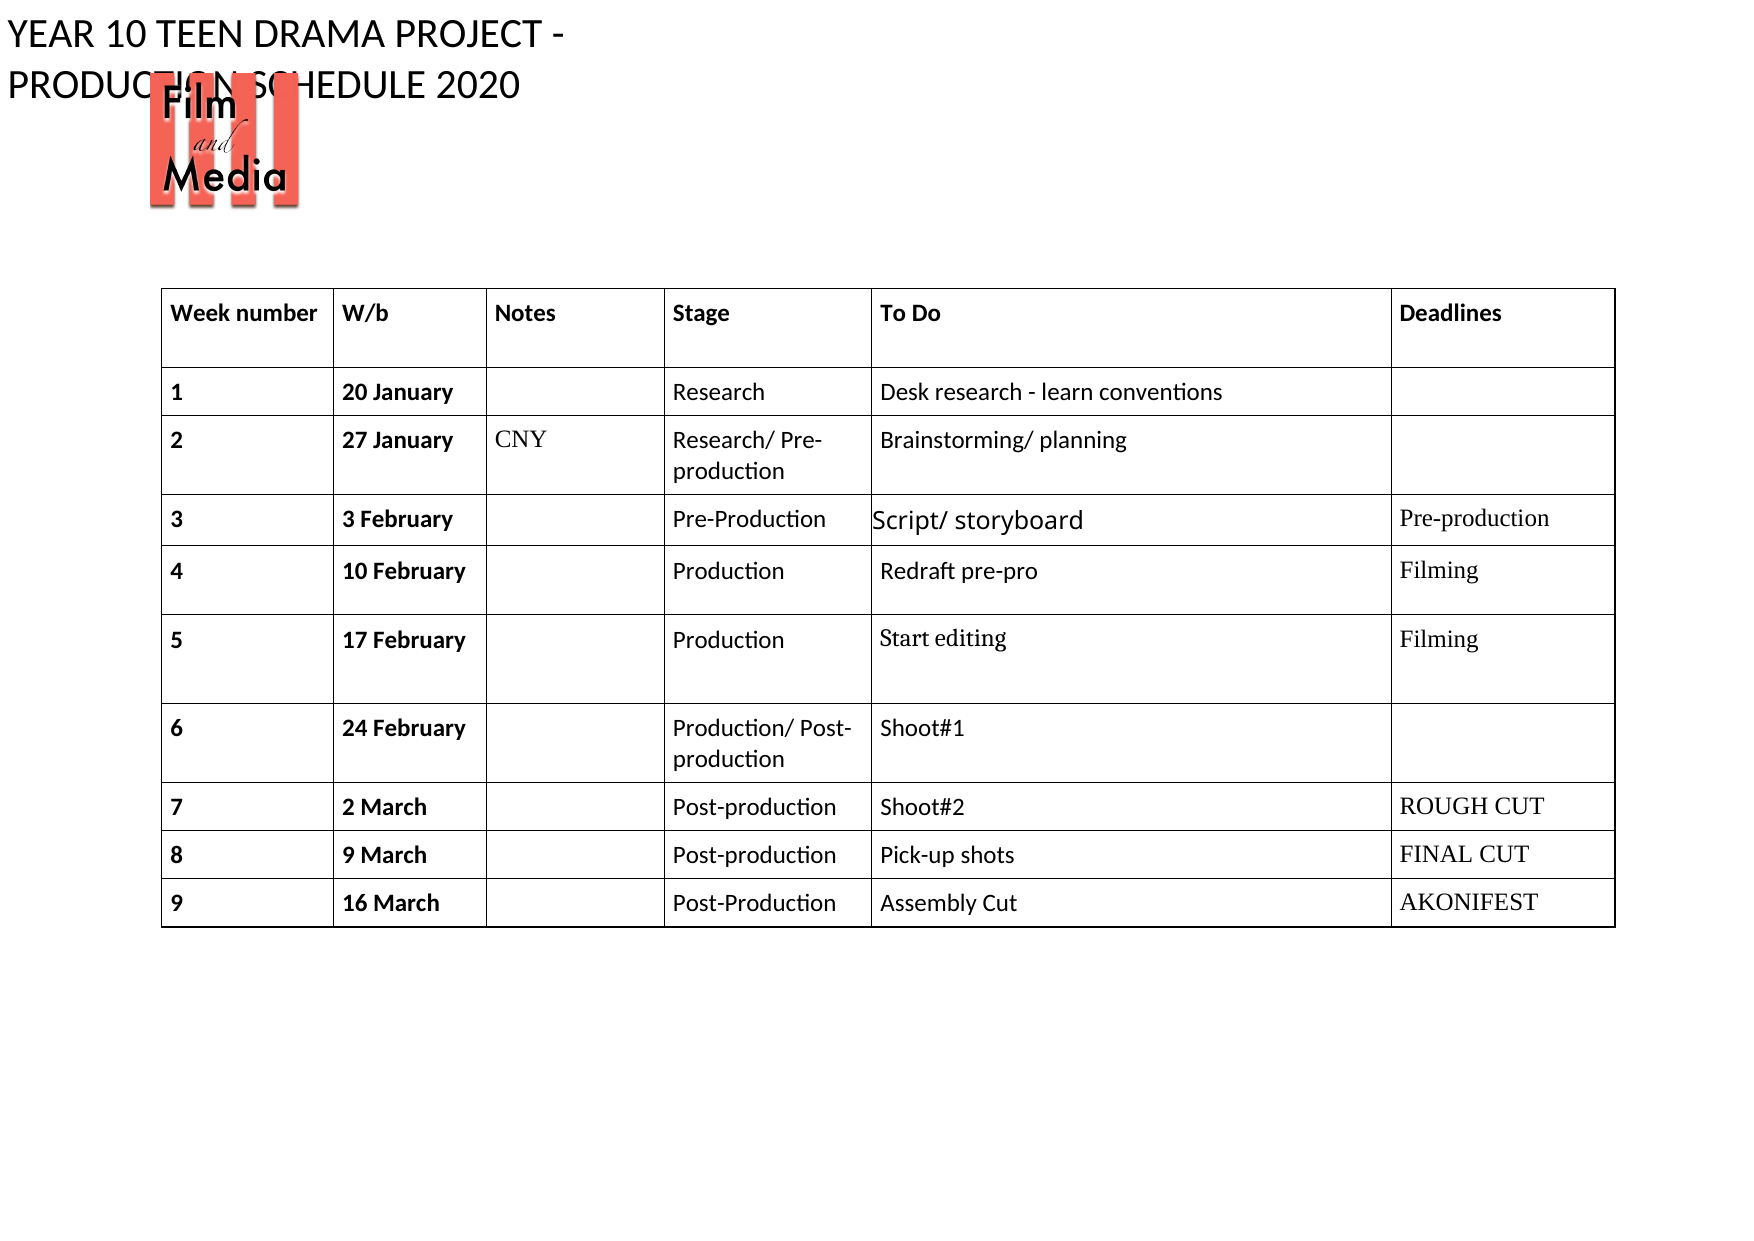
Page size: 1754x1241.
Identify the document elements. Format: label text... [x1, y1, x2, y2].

table_cell 7 [162, 783, 333, 830]
table_cell Production/ Post-production [665, 704, 871, 782]
table_cell [487, 546, 664, 614]
table_cell 2 [162, 416, 333, 494]
table_cell 1 [162, 368, 333, 415]
table_cell AKONIFEST [1392, 879, 1614, 926]
table_cell Production [665, 615, 871, 703]
table_cell Post-production [665, 831, 871, 878]
table_cell Post-production [665, 783, 871, 830]
table_cell 9 March [334, 831, 486, 878]
table_header Stage [665, 289, 871, 367]
table_cell Shoot#2 [872, 783, 1391, 830]
table_header Week number [162, 289, 333, 367]
table_cell Research/ Pre-production [665, 416, 871, 494]
table_cell [487, 879, 664, 926]
picture [150, 73, 302, 226]
table_cell [487, 495, 664, 545]
table_cell 8 [162, 831, 333, 878]
table_cell [1392, 368, 1614, 415]
table_cell Pre-Production [665, 495, 871, 545]
table_cell Post-Production [665, 879, 871, 926]
table_cell Research [665, 368, 871, 415]
table_cell 10 February [334, 546, 486, 614]
table_header W/b [334, 289, 486, 367]
table_cell Pre-production [1392, 495, 1614, 545]
table_cell 24 February [334, 704, 486, 782]
table_cell Production [665, 546, 871, 614]
table_cell 20 January [334, 368, 486, 415]
table_header To Do [872, 289, 1391, 367]
table_cell 27 January [334, 416, 486, 494]
table_cell [487, 831, 664, 878]
table_cell ROUGH CUT [1392, 783, 1614, 830]
table_cell 4 [162, 546, 333, 614]
table_cell 6 [162, 704, 333, 782]
table_cell Filming [1392, 615, 1614, 703]
table_cell Assembly Cut [872, 879, 1391, 926]
table_cell 17 February [334, 615, 486, 703]
table_cell 2 March [334, 783, 486, 830]
table_cell CNY [487, 416, 664, 494]
table_cell [487, 615, 664, 703]
table_cell Script/ storyboard [872, 495, 1391, 545]
table_cell [487, 783, 664, 830]
table_cell Shoot#1 [872, 704, 1391, 782]
table_cell [487, 704, 664, 782]
table_cell FINAL CUT [1392, 831, 1614, 878]
table_cell 9 [162, 879, 333, 926]
table_cell [487, 368, 664, 415]
table_cell Desk research - learn conventions [872, 368, 1391, 415]
table_header Notes [487, 289, 664, 367]
table_cell 5 [162, 615, 333, 703]
table_cell 16 March [334, 879, 486, 926]
table_cell [1392, 704, 1614, 782]
table_cell Filming [1392, 546, 1614, 614]
table_cell Start editing [872, 615, 1391, 703]
table_cell Pick-up shots [872, 831, 1391, 878]
table_header Deadlines [1392, 289, 1614, 367]
table_cell 3 February [334, 495, 486, 545]
table_cell Redraft pre-pro [872, 546, 1391, 614]
table_cell [1392, 416, 1614, 494]
table_cell 3 [162, 495, 333, 545]
table_cell Brainstorming/ planning [872, 416, 1391, 494]
